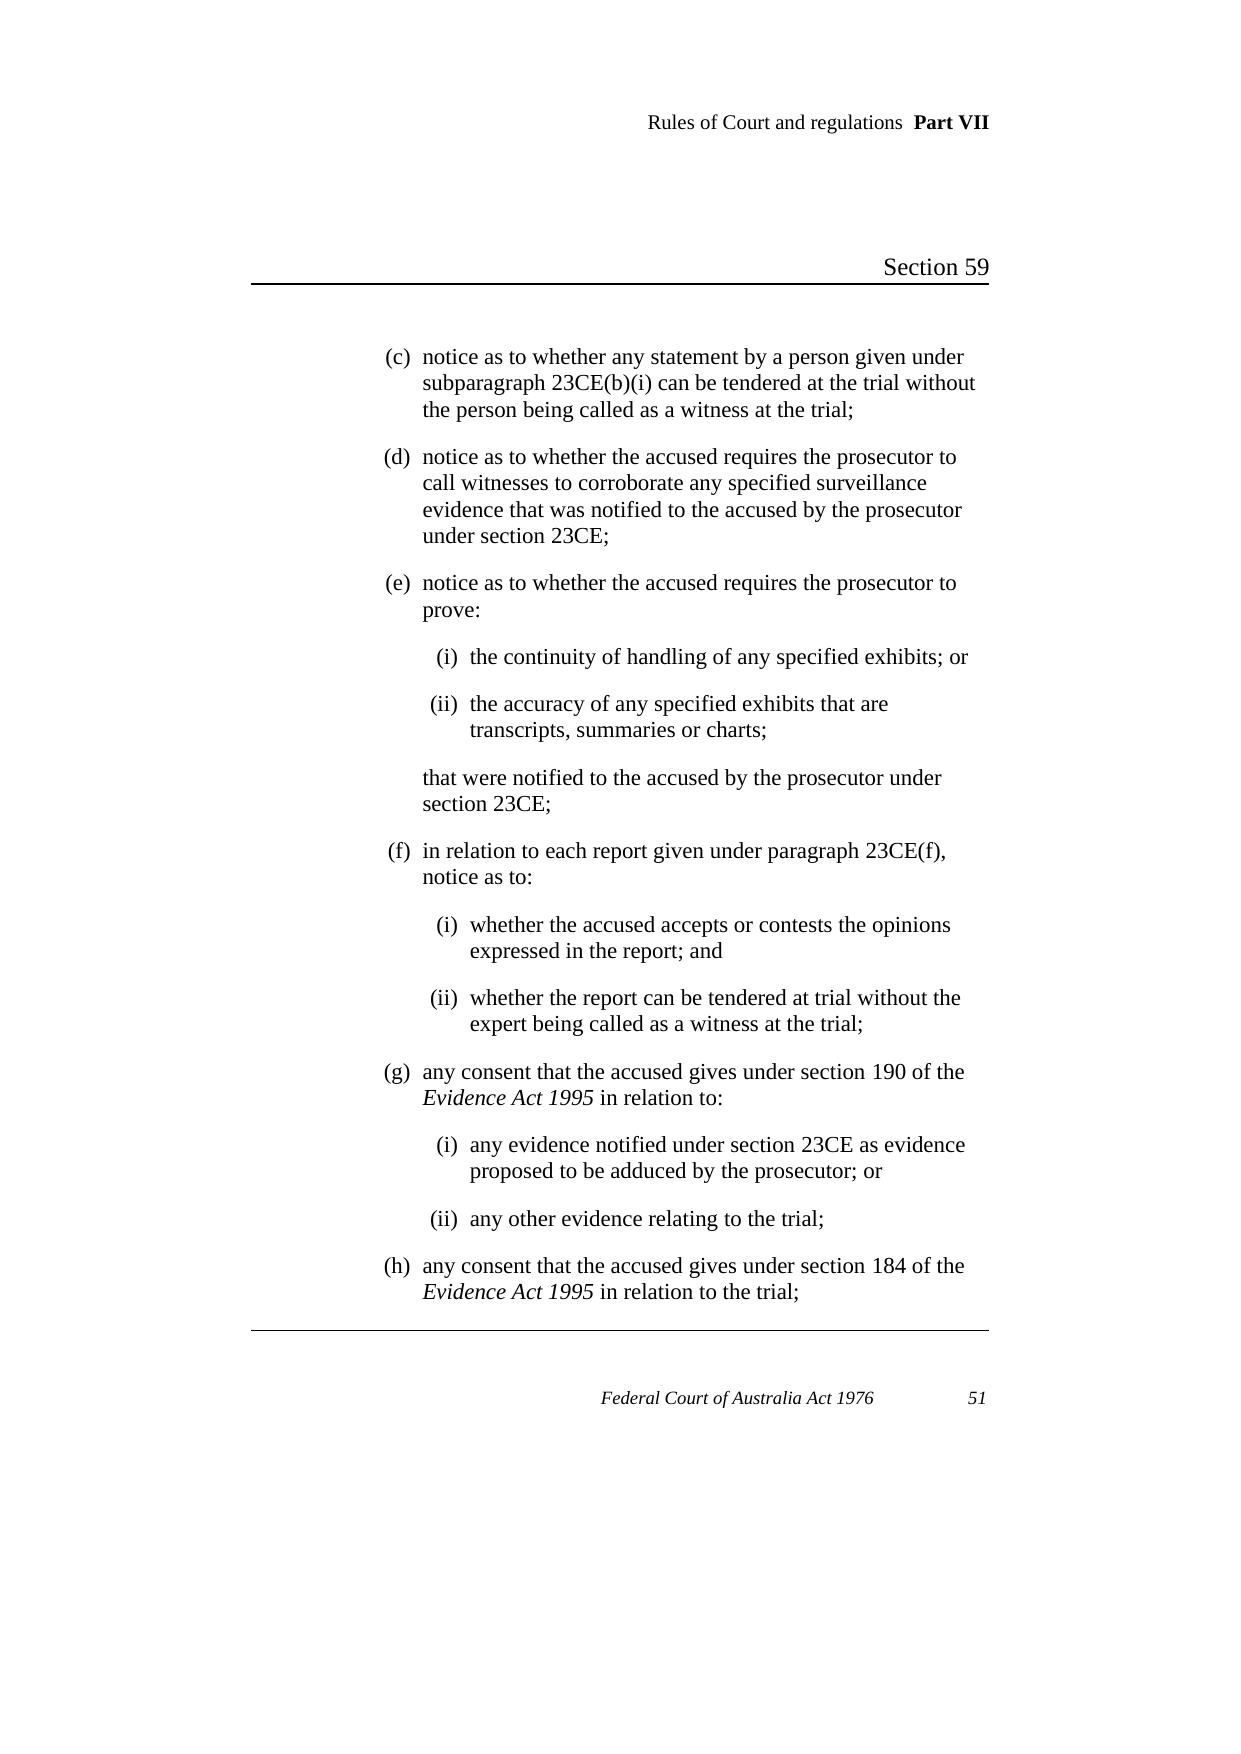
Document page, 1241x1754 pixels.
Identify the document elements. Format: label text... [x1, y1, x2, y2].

text (ii) whether the report can be tendered at trial without the expert being called as a witness at the trial; [251, 984, 989, 1037]
text (e) notice as to whether the accused requires the prosecutor to prove: [251, 569, 989, 622]
text (i) whether the accused accepts or contests the opinions expressed in the report; and [251, 911, 989, 963]
text (i) any evidence notified under section 23CE as evidence proposed to be adduced by the prosecutor; or [251, 1131, 989, 1184]
text (h) any consent that the accused gives under section 184 of the Evidence Act 1995 in relation to the trial; [251, 1252, 989, 1305]
text (d) notice as to whether the accused requires the prosecutor to call witnesses to corroborate any specified surveillance evidence that was notified to the accused by the prosecutor under section 23CE; [251, 443, 989, 548]
text that were notified to the accused by the prosecutor under section 23CE; [251, 763, 989, 816]
text (c) notice as to whether any statement by a person given under subparagraph 23CE(b)(i) can be tendered at the trial without the person being called as a witness at the trial; [251, 343, 989, 422]
text (g) any consent that the accused gives under section 190 of the Evidence Act 1995 in relation to: [251, 1058, 989, 1110]
text (ii) the accuracy of any specified exhibits that are transcripts, summaries or charts; [251, 690, 989, 743]
text (ii) any other evidence relating to the trial; [251, 1205, 989, 1231]
text (f) in relation to each report given under paragraph 23CE(f), notice as to: [251, 837, 989, 890]
text (i) the continuity of handling of any specified exhibits; or [251, 643, 989, 669]
